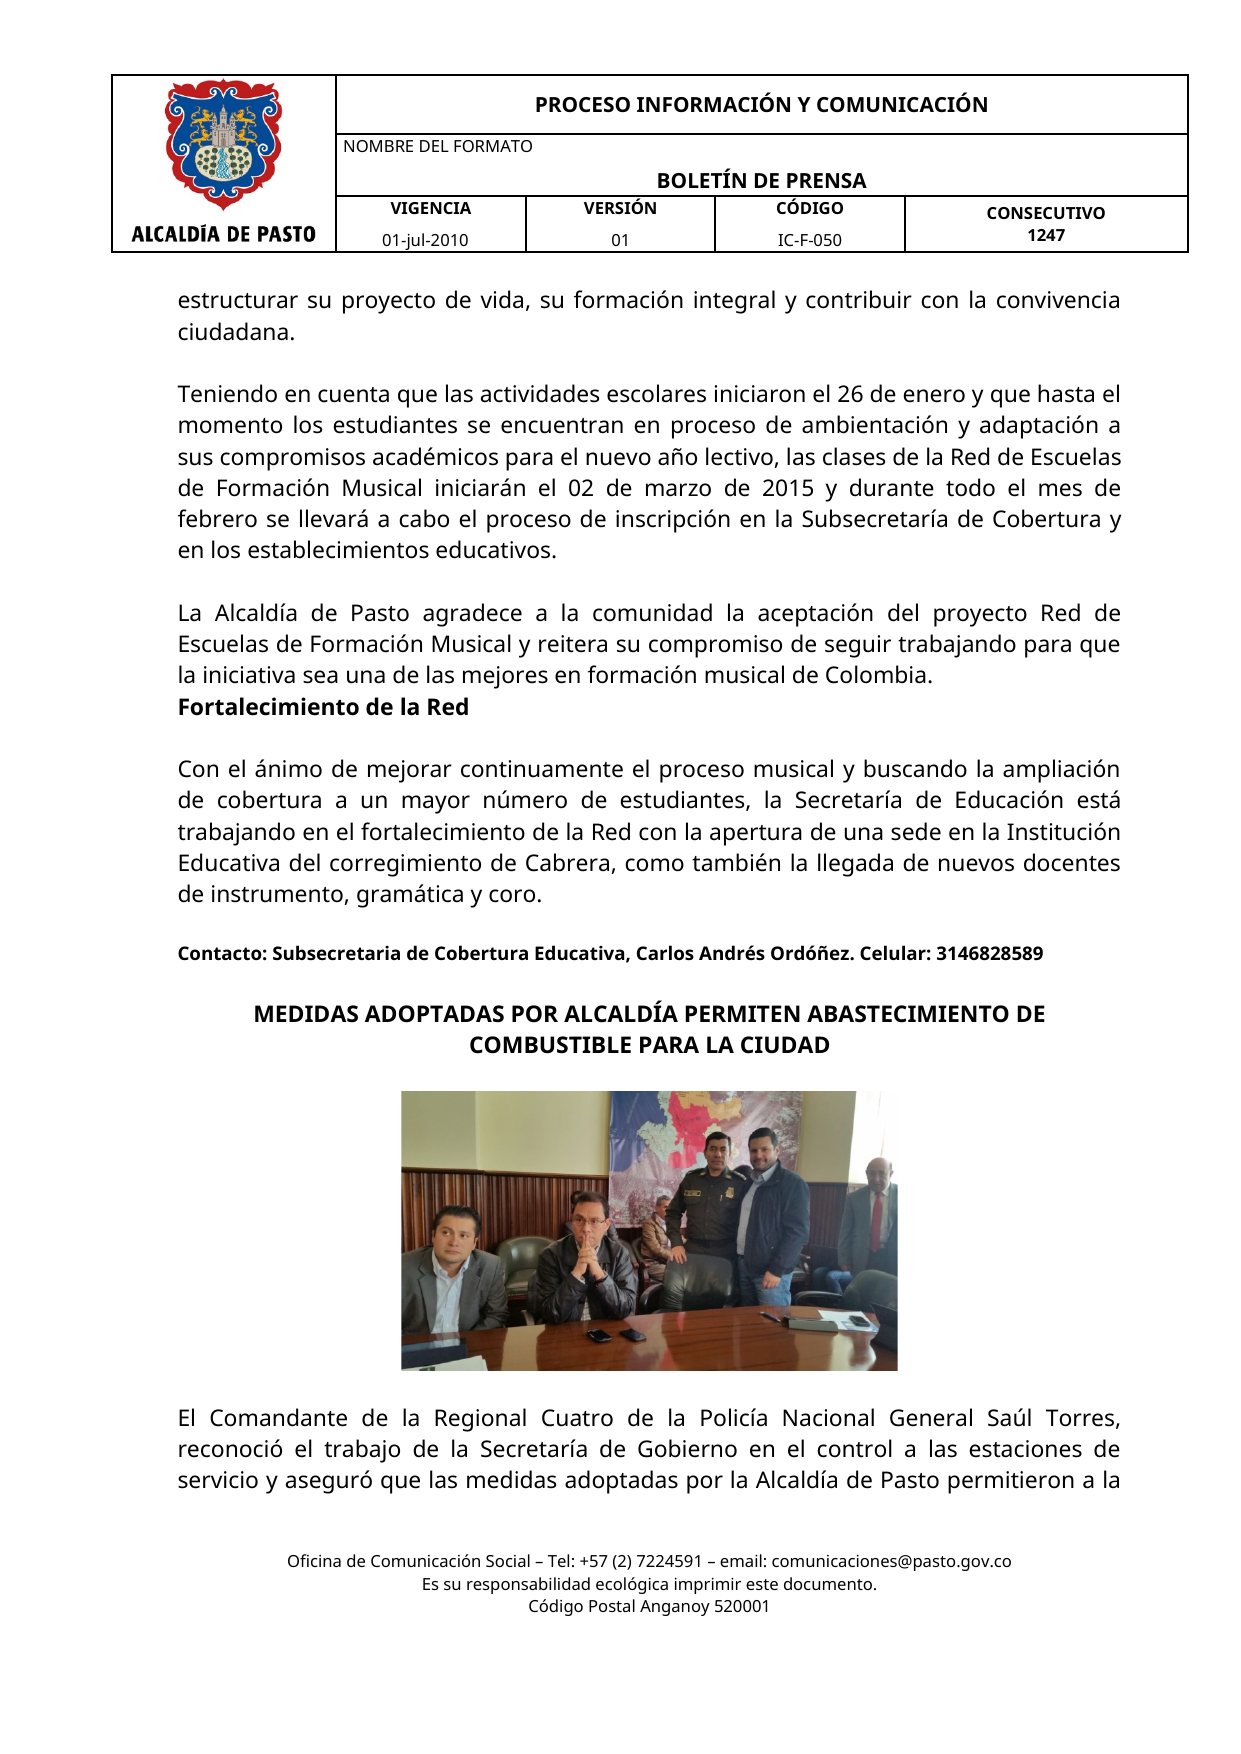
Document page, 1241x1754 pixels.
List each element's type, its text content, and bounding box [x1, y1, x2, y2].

picture [401, 1091, 898, 1371]
text MEDIDAS ADOPTADAS POR ALCALDÍA PERMITEN ABASTECIMIENTO DE COMBUSTIBLE PARA LA CIUDAD [177, 997, 1122, 1060]
text La Alcaldía de Pasto agradece a la comunidad la aceptación del proyecto Red de Escuelas de Formación Musical y reitera su compromiso de seguir trabajando para que la iniciativa sea una de las mejores en formación musical de Colombia. [177, 597, 1122, 691]
picture [118, 76, 327, 242]
text Contacto: Subsecretaria de Cobertura Educativa, Carlos Andrés Ordóñez. Celular: 3146828589 [177, 941, 1122, 966]
text Fortalecimiento de la Red [177, 691, 1122, 722]
text Con el ánimo de mejorar continuamente el proceso musical y buscando la ampliación de cobertura a un mayor número de estudiantes, la Secretaría de Educación está trabajando en el fortalecimiento de la Red con la apertura de una sede en la Institución Educativa del corregimiento de Cabrera, como también la llegada de nuevos docentes de instrumento, gramática y coro. [177, 753, 1122, 909]
text Teniendo en cuenta que las actividades escolares iniciaron el 26 de enero y que hasta el momento los estudiantes se encuentran en proceso de ambientación y adaptación a sus compromisos académicos para el nuevo año lectivo, las clases de la Red de Escuelas de Formación Musical iniciarán el 02 de marzo de 2015 y durante todo el mes de febrero se llevará a cabo el proceso de inscripción en la Subsecretaría de Cobertura y en los establecimientos educativos. [177, 378, 1122, 566]
